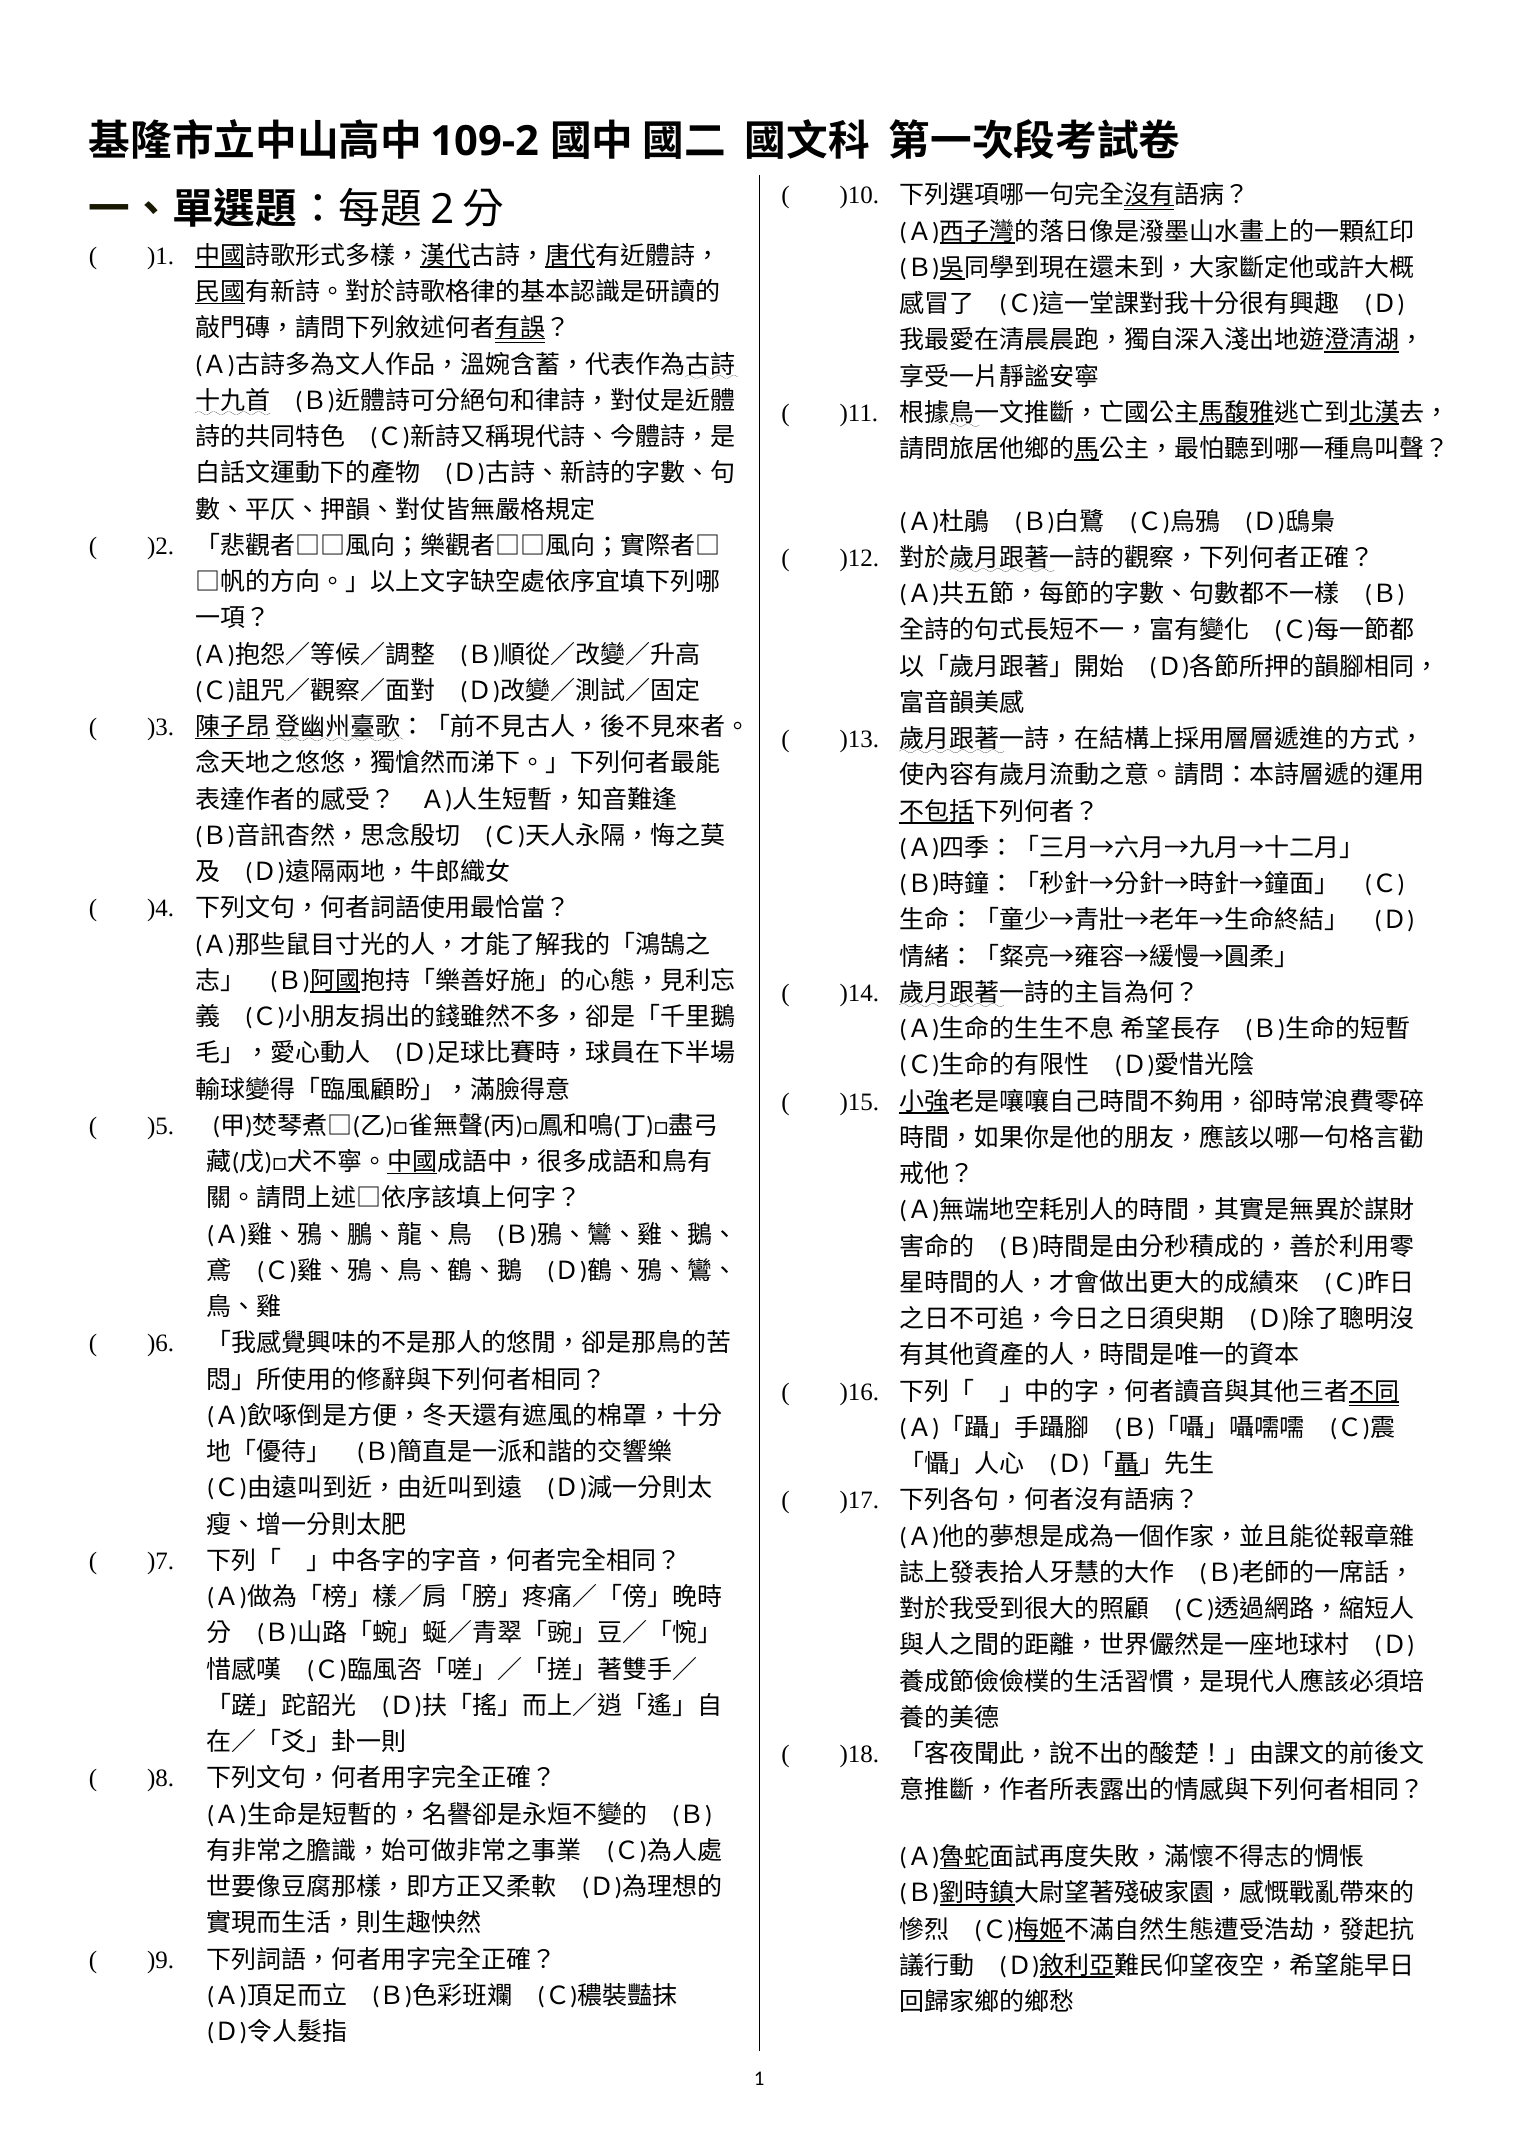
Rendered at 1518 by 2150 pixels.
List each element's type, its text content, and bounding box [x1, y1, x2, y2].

list 對於歲月跟著一詩的觀察，下列何者正確？ (Ａ)共五節，每節的字數、句數都不一樣 (Ｂ)全詩的句式長短不一，富有變化 (Ｃ)每一節都以「歲月跟著」開始 (Ｄ)各節所押的韻腳相同，富音韻美感 [781, 537, 1429, 718]
list 下列「 」中的字，何者讀音與其他三者不同 (Ａ)「躡」手躡腳 (Ｂ)「囁」囁嚅嚅 (Ｃ)震「懾」人心 (Ｄ)「聶」先生 [781, 1371, 1429, 1480]
list 下列詞語，何者用字完全正確？ (Ａ)頂足而立 (Ｂ)色彩班斕 (Ｃ)穠裝豔抹 (Ｄ)令人髮指 [88, 1939, 737, 2048]
list 「客夜聞此，說不出的酸楚！」由課文的前後文意推斷，作者所表露出的情感與下列何者相同？ (Ａ)魯蛇面試再度失敗，滿懷不得志的惆悵 (Ｂ)劉時鎮大尉望著殘破家園，感慨戰亂帶來的慘烈 (Ｃ)梅姬不滿自然生態遭受浩劫，發起抗議行動 (Ｄ)敘利亞難民仰望夜空，希望能早日回歸家鄉的鄉愁 [781, 1733, 1429, 2018]
text 基隆市立中山高中109-2 國中 國二 國文科 第一次段考試卷 [88, 100, 1429, 175]
list 下列文句，何者用字完全正確？ (Ａ)生命是短暫的，名譽卻是永烜不變的 (Ｂ)有非常之膽識，始可做非常之事業 (Ｃ)為人處世要像豆腐那樣，即方正又柔軟 (Ｄ)為理想的實現而生活，則生趣怏然 [88, 1758, 737, 1939]
text 一、單選題：每題2分 [88, 175, 737, 235]
list 下列選項哪一句完全沒有語病？ (Ａ)西子灣的落日像是潑墨山水畫上的一顆紅印 (Ｂ)吳同學到現在還未到，大家斷定他或許大概感冒了 (Ｃ)這一堂課對我十分很有興趣 (Ｄ)我最愛在清晨晨跑，獨自深入淺出地遊澄清湖，享受一片靜謐安寧 [781, 175, 1429, 392]
list 下列各句，何者沒有語病？ (Ａ)他的夢想是成為一個作家，並且能從報章雜誌上發表拾人牙慧的大作 (Ｂ)老師的一席話，對於我受到很大的照顧 (Ｃ)透過網路，縮短人與人之間的距離，世界儼然是一座地球村 (Ｄ)養成節儉儉樸的生活習慣，是現代人應該必須培養的美德 [781, 1480, 1429, 1733]
list 中國詩歌形式多樣，漢代古詩，唐代有近體詩，民國有新詩。對於詩歌格律的基本認識是研讀的敲門磚，請問下列敘述何者有誤？ (Ａ)古詩多為文人作品，溫婉含蓄，代表作為古詩十九首 (Ｂ)近體詩可分絕句和律詩，對仗是近體詩的共同特色 (Ｃ)新詩又稱現代詩、今體詩，是白話文運動下的產物 (Ｄ)古詩、新詩的字數、句數、平仄、押韻、對仗皆無嚴格規定 [88, 235, 737, 525]
list 下列「 」中各字的字音，何者完全相同？ (Ａ)做為「榜」樣／肩「膀」疼痛／「傍」晚時分 (Ｂ)山路「蜿」蜒／青翠「豌」豆／「惋」惜感嘆 (Ｃ)臨風咨「嗟」／「搓」著雙手／「蹉」跎韶光 (Ｄ)扶「搖」而上／逍「遙」自在／「爻」卦一則 [88, 1540, 737, 1758]
list 「我感覺興味的不是那人的悠閒，卻是那鳥的苦悶」所使用的修辭與下列何者相同？ (Ａ)飲啄倒是方便，冬天還有遮風的棉罩，十分地「優待」 (Ｂ)簡直是一派和諧的交響樂 (Ｃ)由遠叫到近，由近叫到遠 (Ｄ)減一分則太瘦、增一分則太肥 [88, 1323, 737, 1540]
list 陳子昂 登幽州臺歌：「前不見古人，後不見來者。念天地之悠悠，獨愴然而涕下。」下列何者最能表達作者的感受？ Ａ)人生短暫，知音難逢 (Ｂ)音訊杳然，思念殷切 (Ｃ)天人永隔，悔之莫及 (Ｄ)遠隔兩地，牛郎織女 [88, 707, 737, 888]
list 歲月跟著一詩的主旨為何？ (Ａ)生命的生生不息 希望長存 (Ｂ)生命的短暫 (Ｃ)生命的有限性 (Ｄ)愛惜光陰 [781, 972, 1429, 1081]
list 根據鳥一文推斷，亡國公主馬馥雅逃亡到北漢去，請問旅居他鄉的馬公主，最怕聽到哪一種鳥叫聲？ (Ａ)杜鵑 (Ｂ)白鷺 (Ｃ)烏鴉 (Ｄ)鴟梟 [781, 392, 1429, 537]
list 小強老是嚷嚷自己時間不夠用，卻時常浪費零碎時間，如果你是他的朋友，應該以哪一句格言勸戒他？ (Ａ)無端地空耗別人的時間，其實是無異於謀財害命的 (Ｂ)時間是由分秒積成的，善於利用零星時間的人，才會做出更大的成績來 (Ｃ)昨日之日不可追，今日之日須臾期 (Ｄ)除了聰明沒有其他資產的人，時間是唯一的資本 [781, 1081, 1429, 1371]
list (甲)焚琴煮□(乙)□雀無聲(丙)□鳳和鳴(丁)□盡弓藏(戊)□犬不寧。中國成語中，很多成語和鳥有關。請問上述□依序該填上何字？ (Ａ)雞、鴉、鵬、龍、鳥 (Ｂ)鴉、鸞、雞、鵝、鳶 (Ｃ)雞、鴉、鳥、鶴、鵝 (Ｄ)鶴、鴉、鸞、鳥、雞 [88, 1105, 737, 1323]
list 下列文句，何者詞語使用最恰當？ (Ａ)那些鼠目寸光的人，才能了解我的「鴻鵠之志」 (Ｂ)阿國抱持「樂善好施」的心態，見利忘義 (Ｃ)小朋友捐出的錢雖然不多，卻是「千里鵝毛」，愛心動人 (Ｄ)足球比賽時，球員在下半場輸球變得「臨風顧盼」，滿臉得意 [88, 888, 737, 1105]
list 歲月跟著一詩，在結構上採用層層遞進的方式，使內容有歲月流動之意。請問：本詩層遞的運用不包括下列何者？ (Ａ)四季：「三月→六月→九月→十二月」 (Ｂ)時鐘：「秒針→分針→時針→鐘面」 (Ｃ)生命：「童少→青壯→老年→生命終結」 (Ｄ)情緒：「粲亮→雍容→緩慢→圓柔」 [781, 718, 1429, 972]
list 「悲觀者□□風向；樂觀者□□風向；實際者□□帆的方向。」以上文字缺空處依序宜填下列哪一項？ (Ａ)抱怨／等候／調整 (Ｂ)順從／改變／升高 (Ｃ)詛咒／觀察／面對 (Ｄ)改變／測試／固定 [88, 525, 737, 707]
